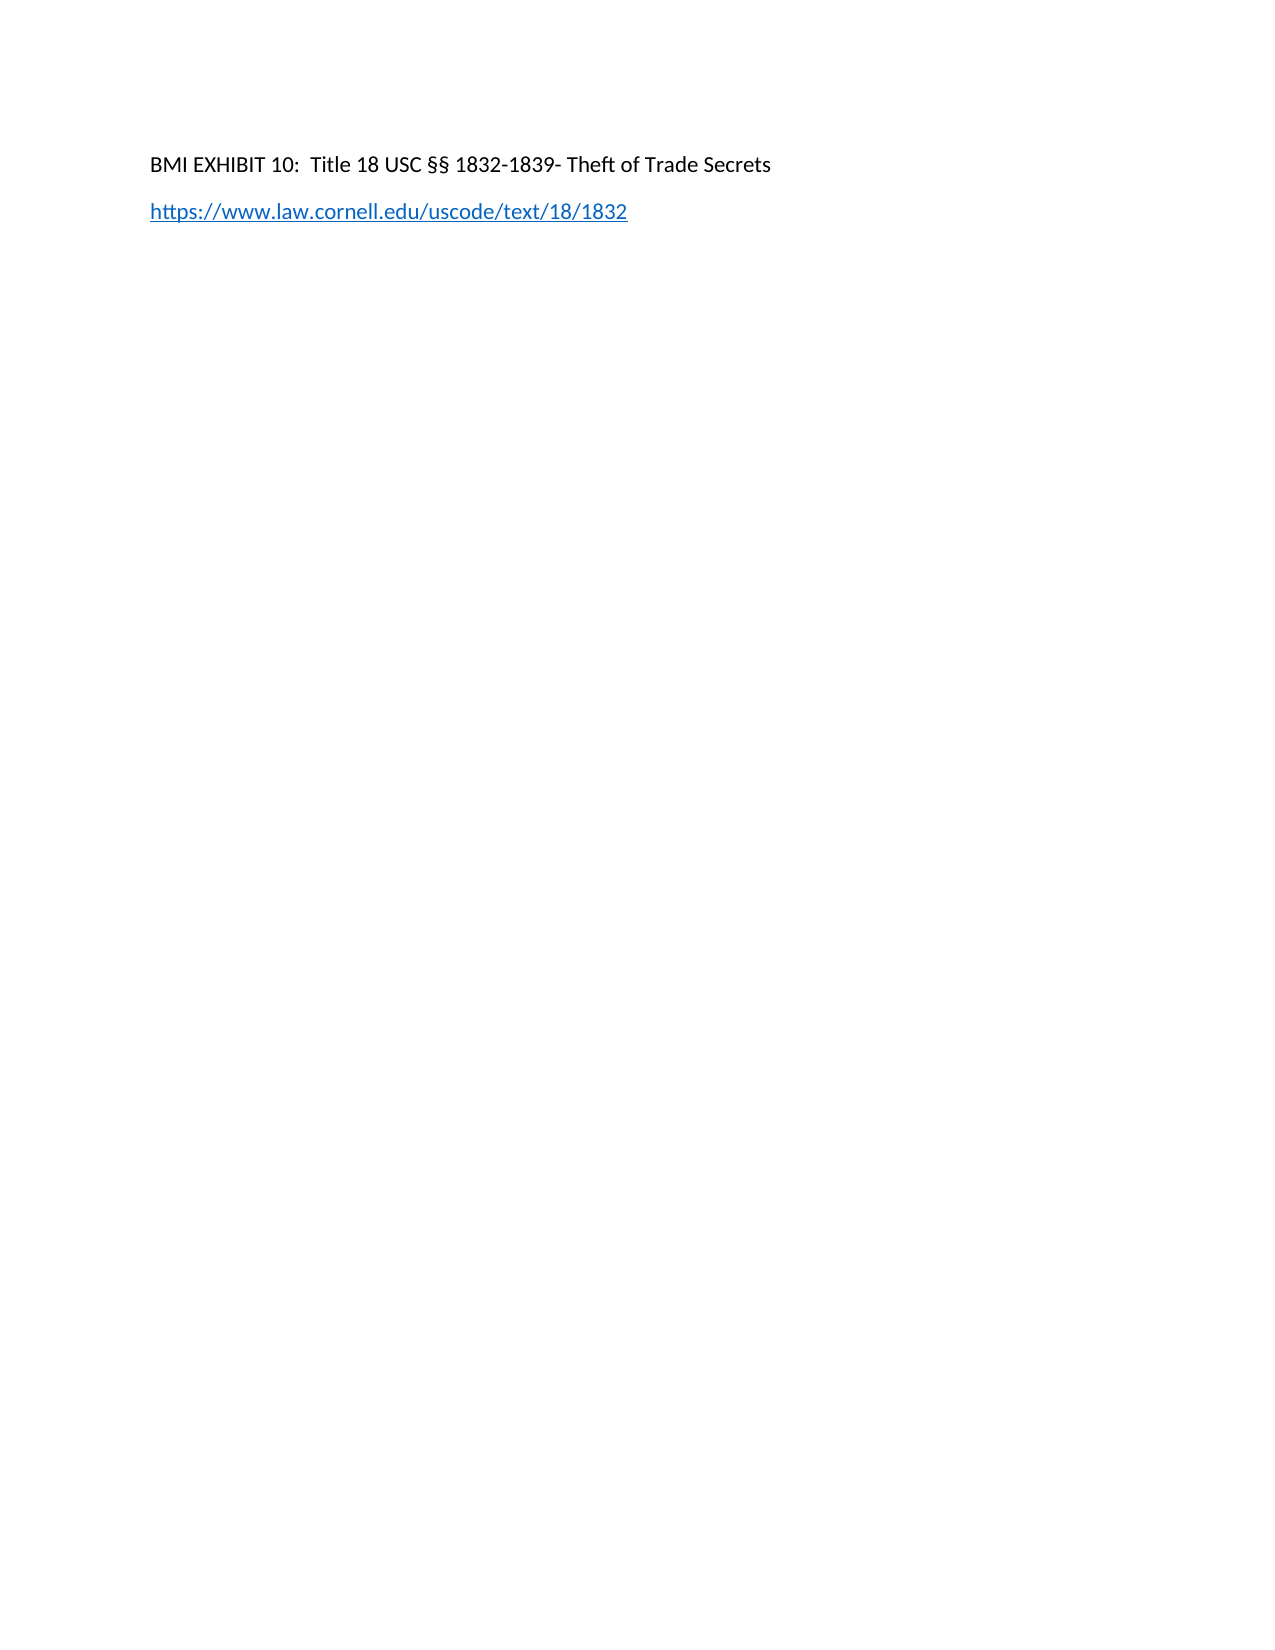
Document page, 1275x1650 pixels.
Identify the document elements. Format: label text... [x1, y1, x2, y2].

text BMI EXHIBIT 10: Title 18 USC §§ 1832-1839- Theft of Trade Secrets [150, 150, 1125, 178]
text https://www.law.cornell.edu/uscode/text/18/1832 [150, 197, 1125, 225]
